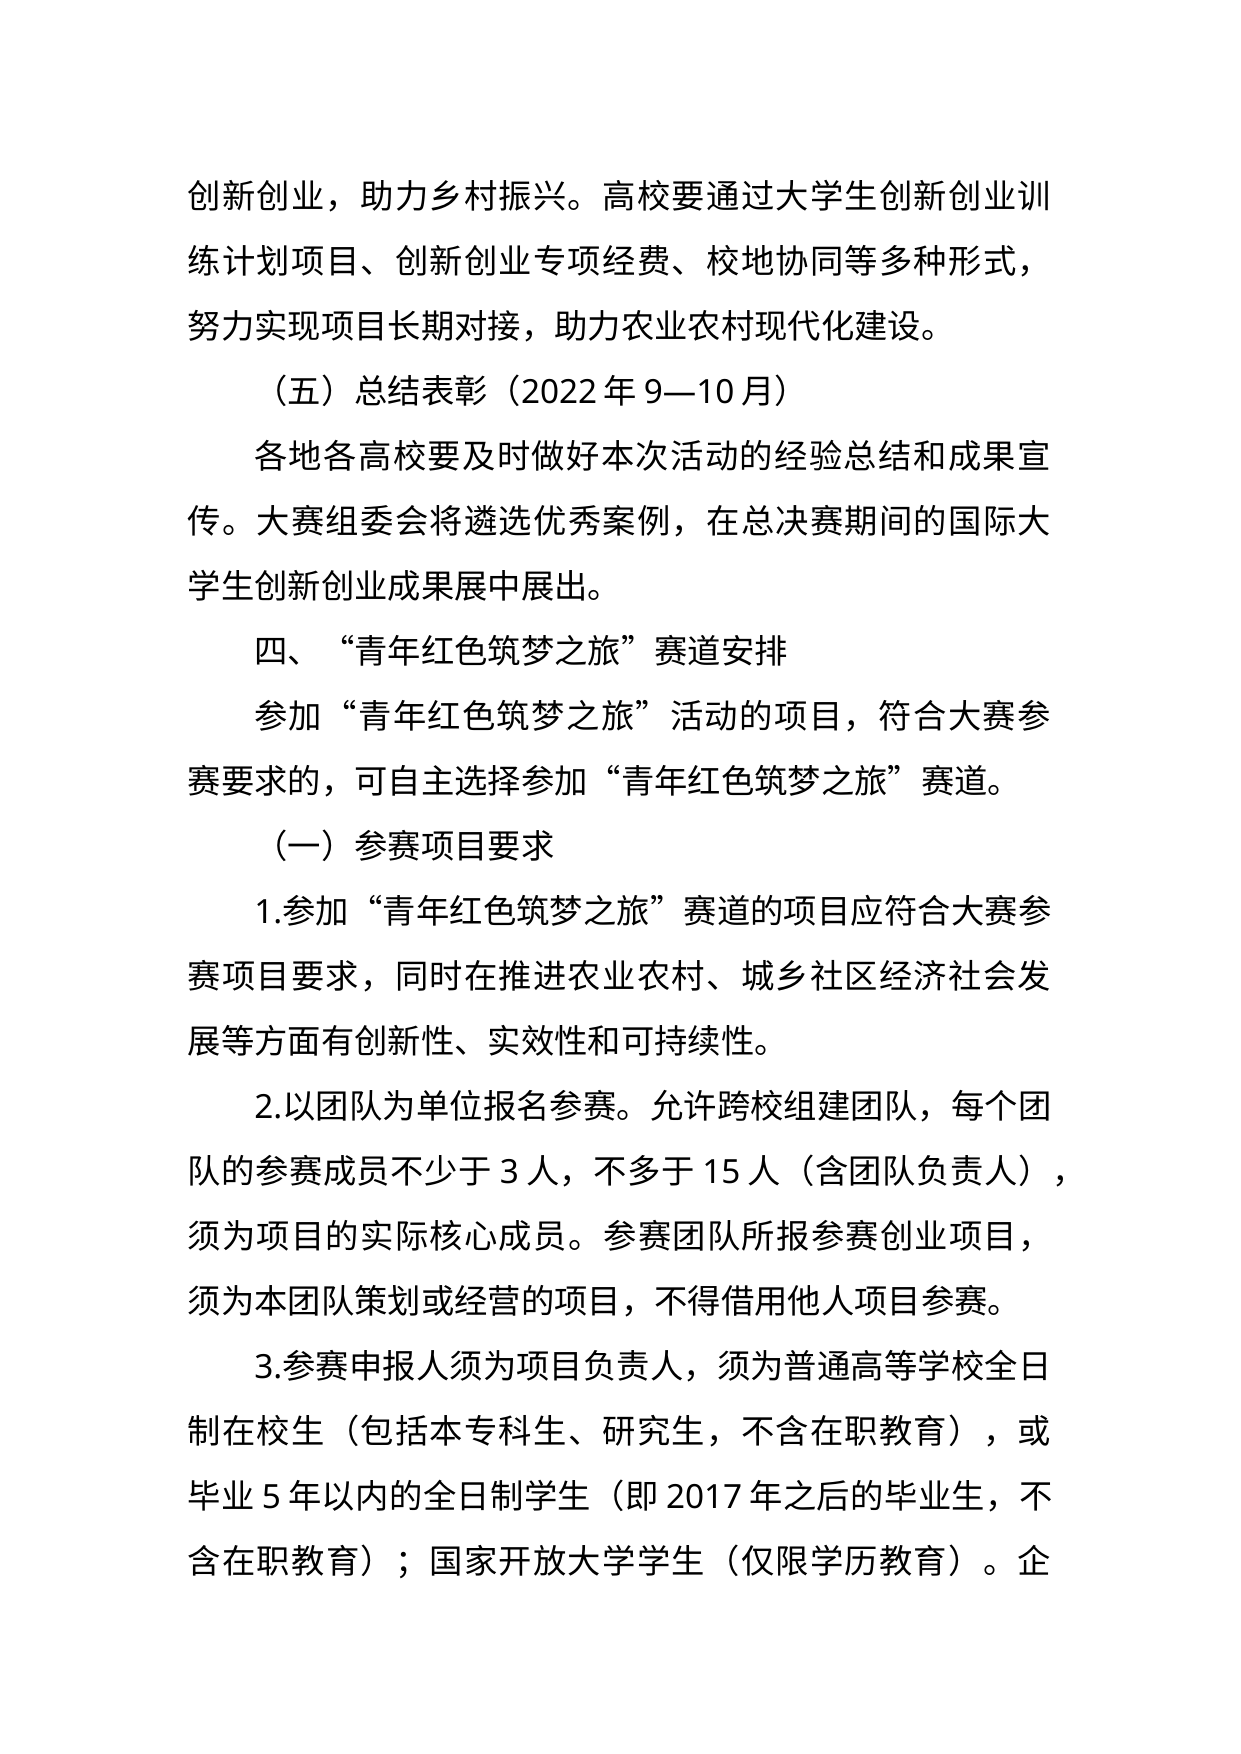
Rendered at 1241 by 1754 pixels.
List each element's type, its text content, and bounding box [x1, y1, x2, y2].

text （一）参赛项目要求 [187, 812, 1053, 877]
text （五）总结表彰（2022年9—10月） [187, 357, 1053, 422]
text 1.参加“青年红色筑梦之旅”赛道的项目应符合大赛参赛项目要求，同时在推进农业农村、城乡社区经济社会发展等方面有创新性、实效性和可持续性。 [187, 877, 1053, 1072]
text 2.以团队为单位报名参赛。允许跨校组建团队，每个团队的参赛成员不少于3人，不多于15人（含团队负责人），须为项目的实际核心成员。参赛团队所报参赛创业项目，须为本团队策划或经营的项目，不得借用他人项目参赛。 [187, 1072, 1053, 1332]
text 参加“青年红色筑梦之旅”活动的项目，符合大赛参赛要求的，可自主选择参加“青年红色筑梦之旅”赛道。 [187, 682, 1053, 812]
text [187, 1332, 1053, 1592]
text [187, 162, 1053, 357]
text 四、“青年红色筑梦之旅”赛道安排 [187, 617, 1053, 682]
text 各地各高校要及时做好本次活动的经验总结和成果宣传。大赛组委会将遴选优秀案例，在总决赛期间的国际大学生创新创业成果展中展出。 [187, 422, 1053, 617]
